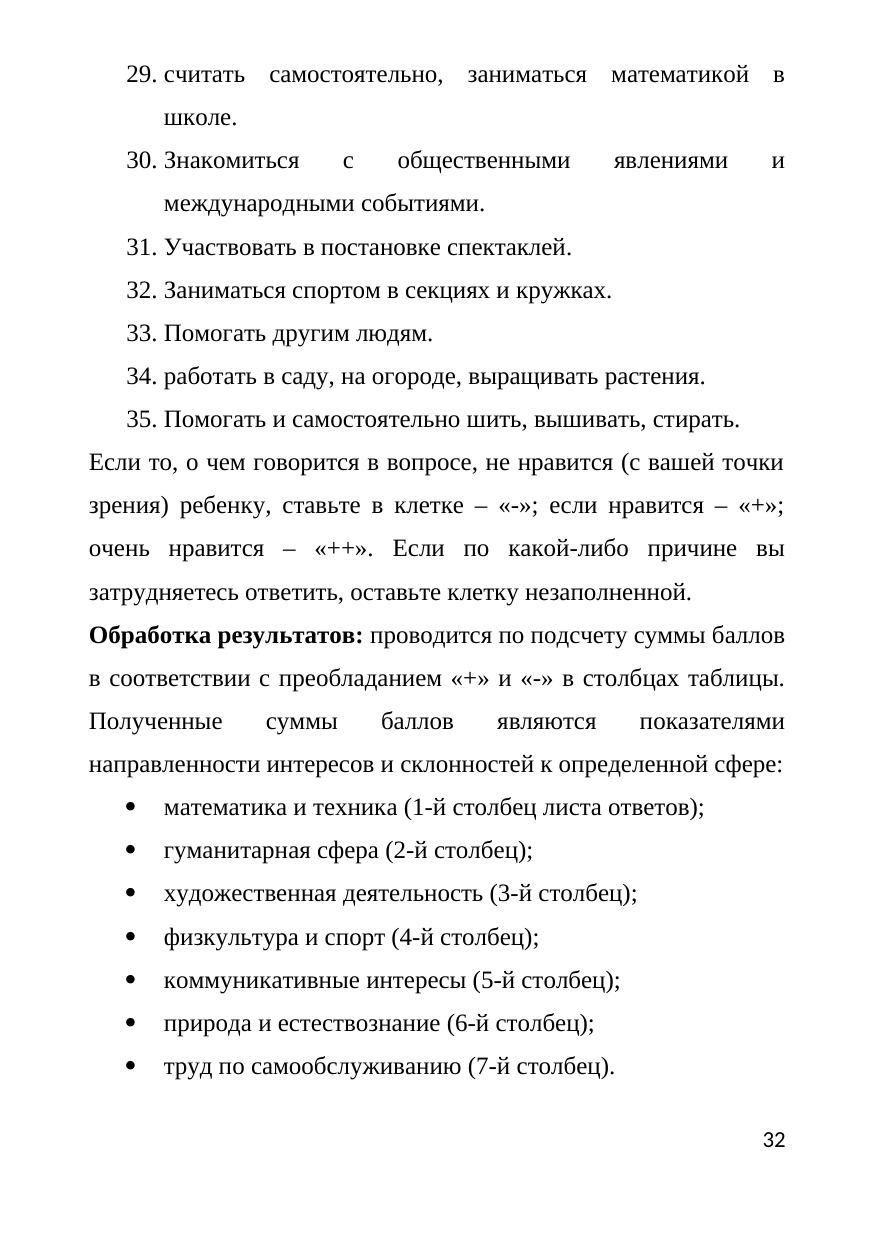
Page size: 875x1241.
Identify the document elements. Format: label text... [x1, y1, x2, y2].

list Знакомиться с общественными явлениями и международными событиями. [126, 145, 785, 217]
list работать в саду, на огороде, выращивать растения. [126, 361, 785, 390]
list Заниматься спортом в секциях и кружках. [126, 275, 785, 303]
list считать самостоятельно, заниматься математикой в школе. [126, 59, 785, 131]
list труд по самообслуживанию (7-й столбец). [126, 1051, 785, 1080]
list гуманитарная сфера (2-й столбец); [126, 835, 785, 864]
list Участвовать в постановке спектаклей. [126, 232, 785, 260]
list художественная деятельность (3-й столбец); [126, 878, 785, 907]
list математика и техника (1-й столбец листа ответов); [126, 792, 785, 821]
list Помогать и самостоятельно шить, вышивать, стирать. [126, 404, 785, 433]
list природа и естествознание (6-й столбец); [126, 1008, 785, 1037]
list Помогать другим людям. [126, 318, 785, 347]
list коммуникативные интересы (5-й столбец); [126, 965, 785, 993]
list физкультура и спорт (4-й столбец); [126, 922, 785, 950]
text Обработка результатов: проводится по подсчету суммы баллов в соответствии с преобладанием «+» и «-» в столбцах таблицы. Полученные суммы баллов являются показателями направленности интересов и склонностей к определенной сфере: [89, 620, 785, 778]
text Если то, о чем говорится в вопросе, не нравится (с вашей точки зрения) ребенку, ставьте в клетке – «-»; если нравится – «+»; очень нравится – «++». Если по какой-либо причине вы затрудняетесь ответить, оставьте клетку незаполненной. [89, 447, 785, 605]
